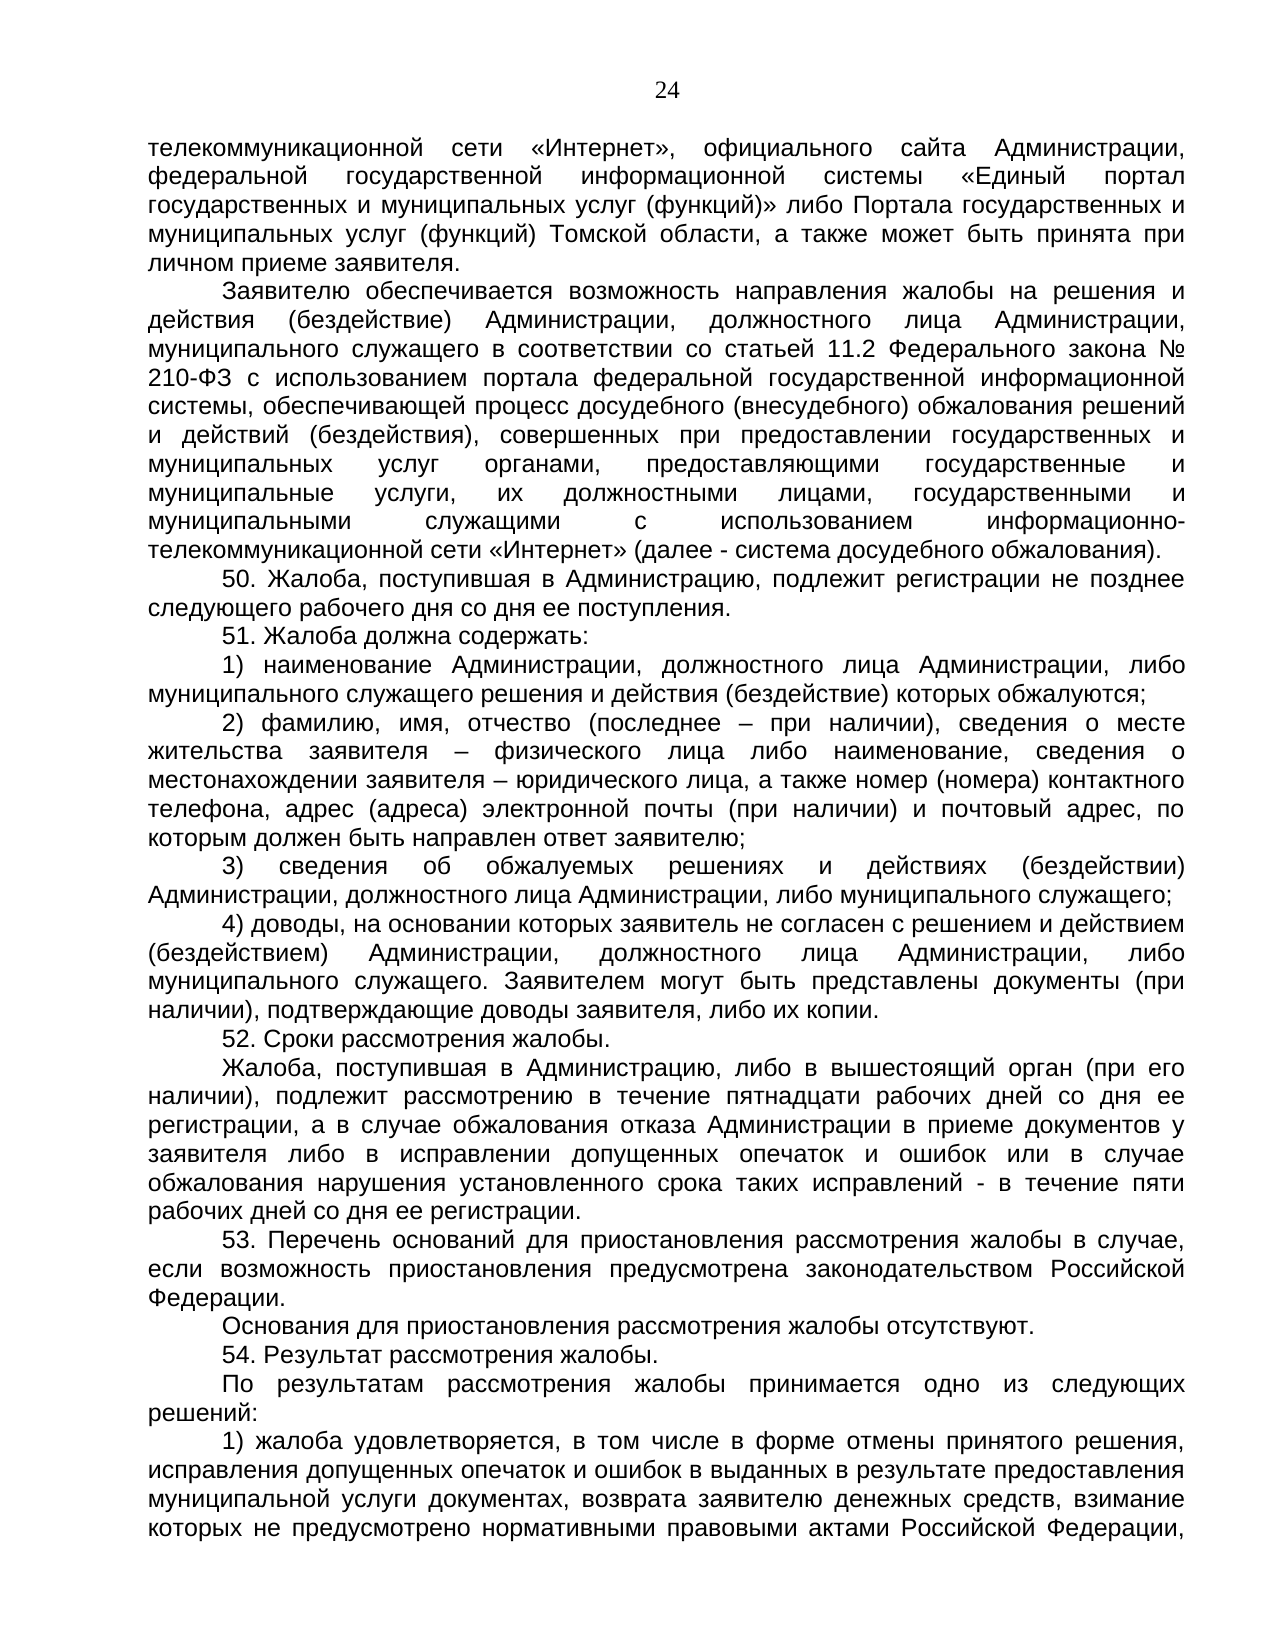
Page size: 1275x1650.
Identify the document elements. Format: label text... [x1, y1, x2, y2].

text 53. Перечень оснований для приостановления рассмотрения жалобы в случае, если возможность приостановления предусмотрена законодательством Российской Федерации. [148, 1225, 1186, 1311]
text По результатам рассмотрения жалобы принимается одно из следующих решений: [148, 1369, 1186, 1426]
text 51. Жалоба должна содержать: [148, 621, 1186, 650]
text 54. Результат рассмотрения жалобы. [148, 1340, 1186, 1369]
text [148, 132, 1186, 276]
text 50. Жалоба, поступившая в Администрацию, подлежит регистрации не позднее следующего рабочего дня со дня ее поступления. [148, 564, 1186, 621]
text Заявителю обеспечивается возможность направления жалобы на решения и действия (бездействие) Администрации, должностного лица Администрации, муниципального служащего в соответствии со статьей 11.2 Федерального закона № 210-ФЗ с использованием портала федеральной государственной информационной системы, обеспечивающей процесс досудебного (внесудебного) обжалования решений и действий (бездействия), совершенных при предоставлении государственных и муниципальных услуг органами, предоставляющими государственные и муниципальные услуги, их должностными лицами, государственными и муниципальными служащими с использованием информационно-телекоммуникационной сети «Интернет» (далее - система досудебного обжалования). [148, 276, 1186, 564]
text 3) сведения об обжалуемых решениях и действиях (бездействии) Администрации, должностного лица Администрации, либо муниципального служащего; [148, 851, 1186, 909]
text 2) фамилию, имя, отчество (последнее – при наличии), сведения о месте жительства заявителя – физического лица либо наименование, сведения о местонахождении заявителя – юридического лица, а также номер (номера) контактного телефона, адрес (адреса) электронной почты (при наличии) и почтовый адрес, по которым должен быть направлен ответ заявителю; [148, 707, 1186, 851]
text 1) наименование Администрации, должностного лица Администрации, либо муниципального служащего решения и действия (бездействие) которых обжалуются; [148, 650, 1186, 707]
text 52. Сроки рассмотрения жалобы. [148, 1024, 1186, 1052]
text Основания для приостановления рассмотрения жалобы отсутствуют. [148, 1311, 1186, 1340]
text Жалоба, поступившая в Администрацию, либо в вышестоящий орган (при его наличии), подлежит рассмотрению в течение пятнадцати рабочих дней со дня ее регистрации, а в случае обжалования отказа Администрации в приеме документов у заявителя либо в исправлении допущенных опечаток и ошибок или в случае обжалования нарушения установленного срока таких исправлений - в течение пяти рабочих дней со дня ее регистрации. [148, 1052, 1186, 1225]
text 4) доводы, на основании которых заявитель не согласен с решением и действием (бездействием) Администрации, должностного лица Администрации, либо муниципального служащего. Заявителем могут быть представлены документы (при наличии), подтверждающие доводы заявителя, либо их копии. [148, 909, 1186, 1024]
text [148, 1426, 1186, 1541]
